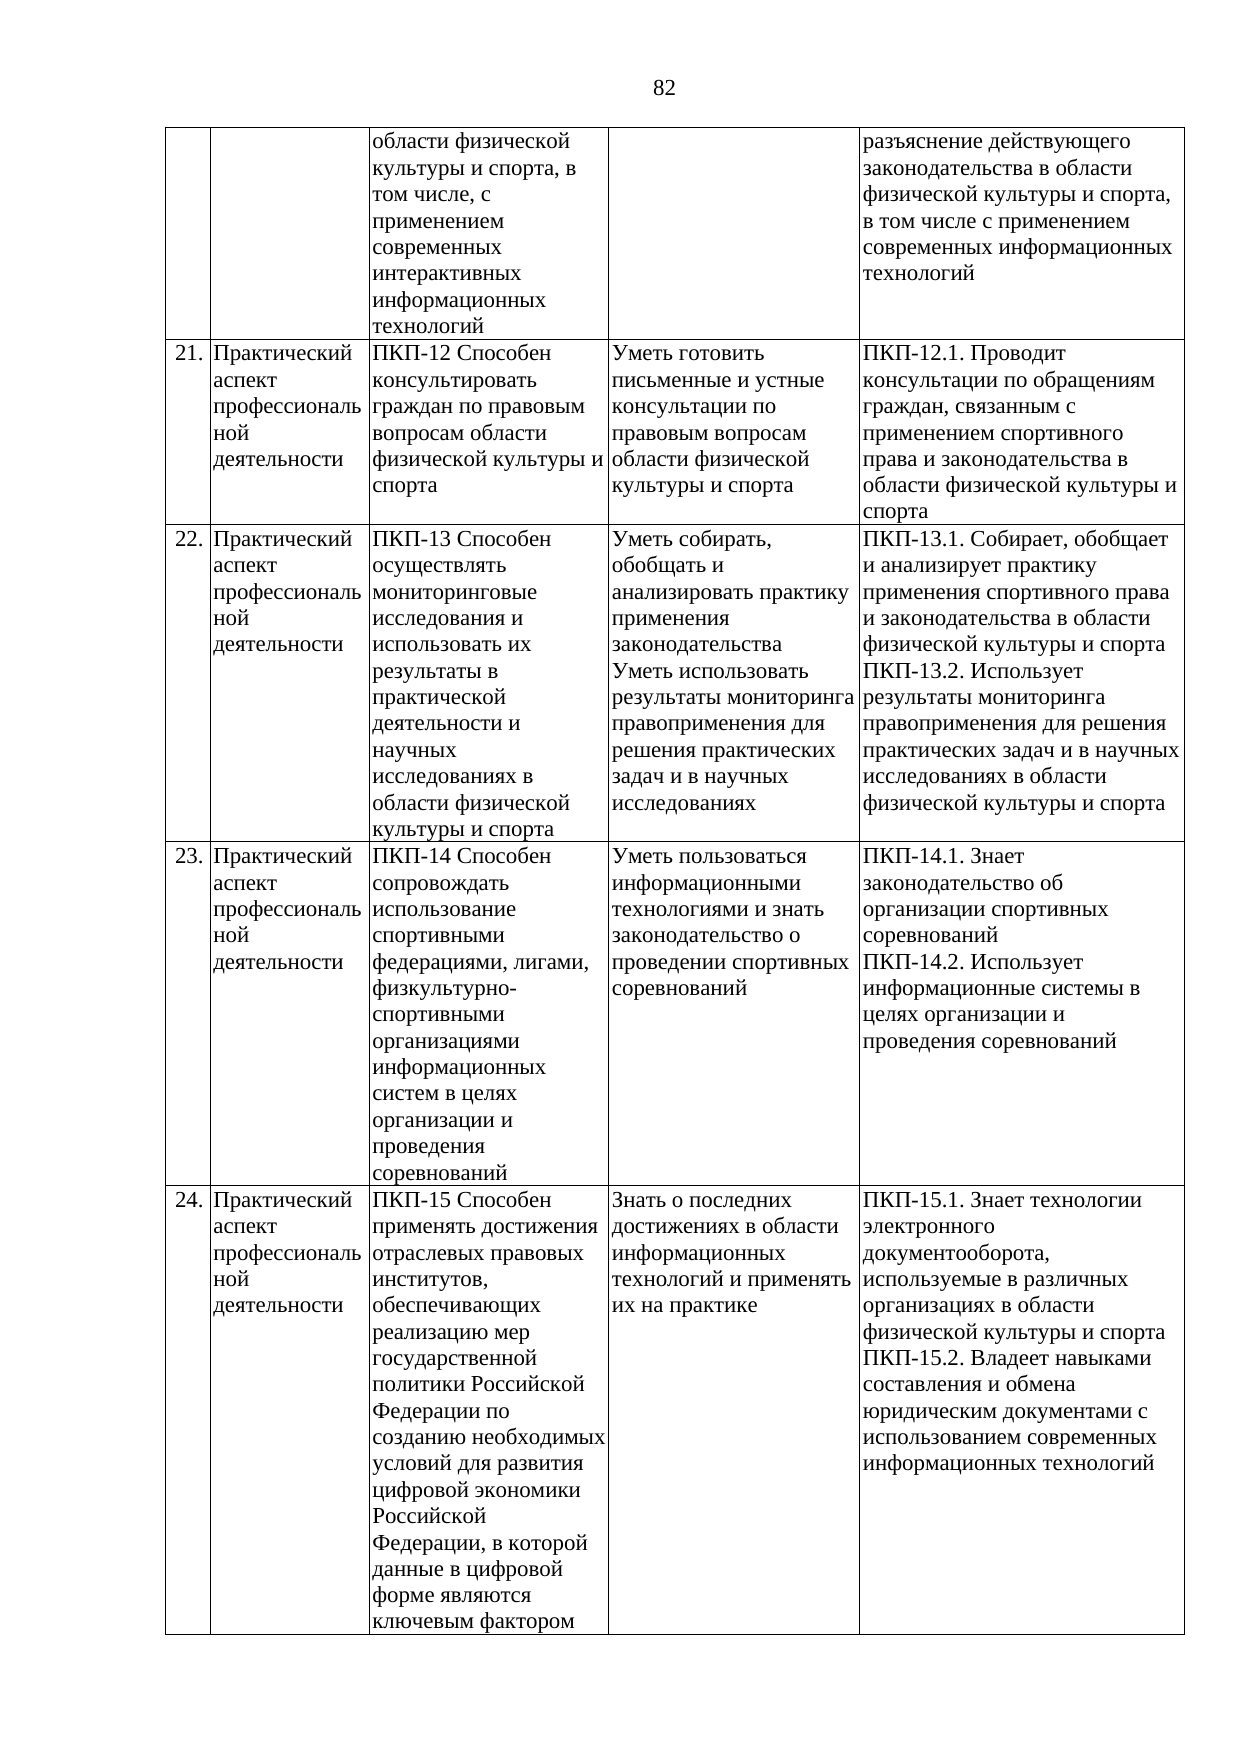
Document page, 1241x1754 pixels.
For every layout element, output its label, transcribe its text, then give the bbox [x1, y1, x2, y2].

table_cell Уметь готовить письменные и устные консультации по правовым вопросам области физической культуры и спорта [609, 340, 859, 524]
table_cell [166, 340, 210, 524]
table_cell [370, 128, 608, 338]
table_cell Уметь собирать, обобщать и анализировать практику применения законодательства Уметь использовать результаты мониторинга правоприменения для решения практических задач и в научных исследованиях [609, 525, 859, 841]
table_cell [370, 1186, 608, 1634]
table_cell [211, 1186, 369, 1634]
table_cell [166, 525, 210, 841]
table_cell [166, 128, 210, 338]
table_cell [609, 128, 859, 338]
table_cell Практический аспект профессиональной деятельности [211, 340, 369, 524]
table_cell [166, 842, 210, 1185]
table_cell ПКП-12 Способен консультировать граждан по правовым вопросам области физической культуры и спорта [370, 340, 608, 524]
table_cell Практический аспект профессиональной деятельности [211, 525, 369, 841]
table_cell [860, 1186, 1184, 1634]
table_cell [609, 1186, 859, 1634]
table_cell Практический аспект профессиональной деятельности [211, 842, 369, 1185]
table_cell ПКП-14 Способен сопровождать использование спортивными федерациями, лигами, физкультурно-спортивными организациями информационных систем в целях организации и проведения соревнований [370, 842, 608, 1185]
table_cell ПКП-13.1. Собирает, обобщает и анализирует практику применения спортивного права и законодательства в области физической культуры и спорта ПКП-13.2. Использует результаты мониторинга правоприменения для решения практических задач и в научных исследованиях в области физической культуры и спорта [860, 525, 1184, 841]
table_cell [860, 128, 1184, 338]
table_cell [211, 128, 369, 338]
table_cell Уметь пользоваться информационными технологиями и знать законодательство о проведении спортивных соревнований [609, 842, 859, 1185]
table_cell [166, 1186, 210, 1634]
table_cell ПКП-14.1. Знает законодательство об организации спортивных соревнований ПКП-14.2. Использует информационные системы в целях организации и проведения соревнований [860, 842, 1184, 1185]
table_cell ПКП-13 Способен осуществлять мониторинговые исследования и использовать их результаты в практической деятельности и научных исследованиях в области физической культуры и спорта [370, 525, 608, 841]
table_cell ПКП-12.1. Проводит консультации по обращениям граждан, связанным с применением спортивного права и законодательства в области физической культуры и спорта [860, 340, 1184, 524]
